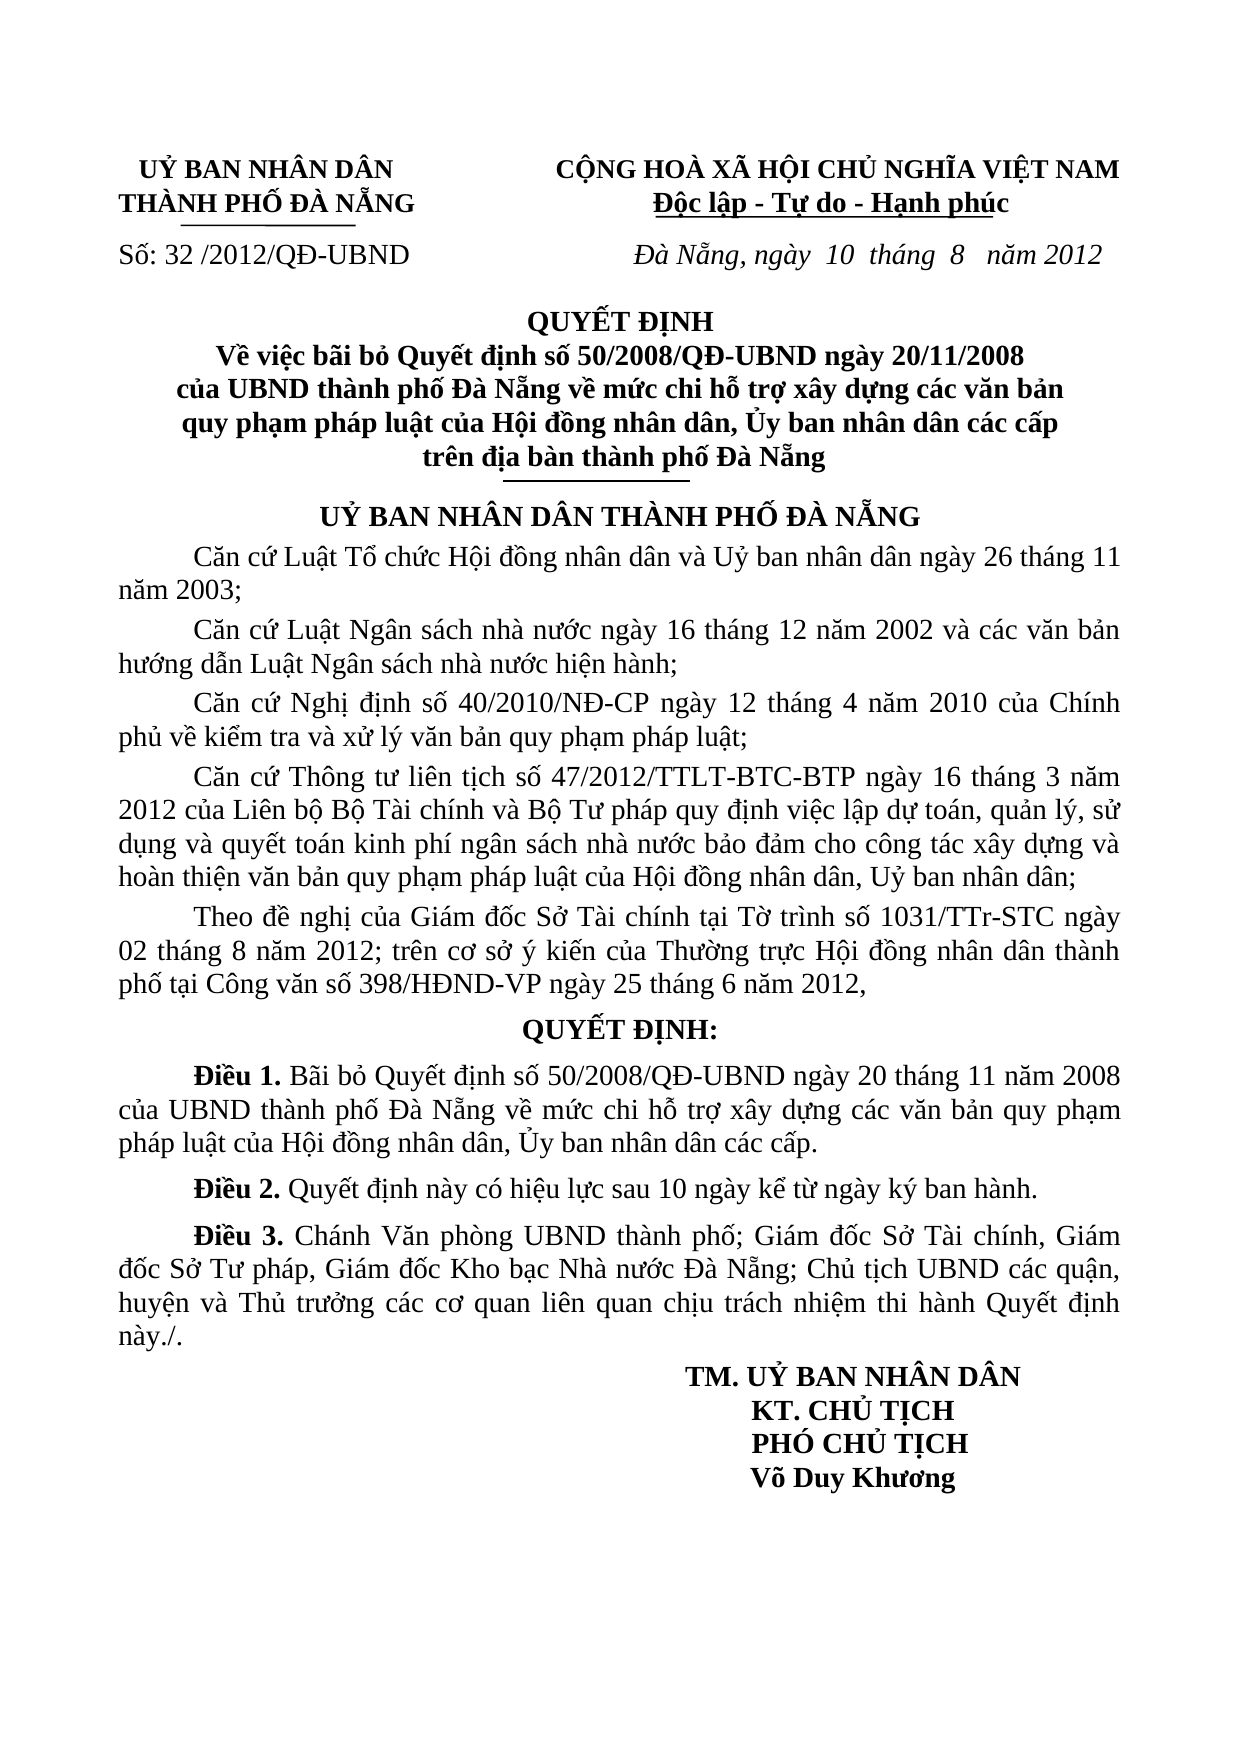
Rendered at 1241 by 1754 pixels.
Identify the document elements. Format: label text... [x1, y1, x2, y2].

text Căn cứ Nghị định số 40/2010/NĐ-CP ngày 12 tháng 4 năm 2010 của Chính phủ về kiểm tra và xử lý văn bản quy phạm pháp luật; [118, 686, 1122, 753]
text Điều 3. Chánh Văn phòng UBND thành phố; Giám đốc Sở Tài chính, Giám đốc Sở Tư pháp, Giám đốc Kho bạc Nhà nước Đà Nẵng; Chủ tịch UBND các quận, huyện và Thủ trưởng các cơ quan liên quan chịu trách nhiệm thi hành Quyết định này./. [118, 1218, 1122, 1352]
text Số: 32 /2012/QĐ-UBND Đà Nẵng, ngày 10 tháng 8 năm 2012 [118, 237, 1122, 271]
text THÀNH PHỐ ĐÀ NẴNG Độc lập - Tự do - Hạnh phúc [118, 185, 1122, 218]
text của UBND thành phố Đà Nẵng về mức chi hỗ trợ xây dựng các văn bản [118, 372, 1122, 405]
text KT. CHỦ TỊCH [118, 1393, 1122, 1426]
text Căn cứ Luật Tổ chức Hội đồng nhân dân và Uỷ ban nhân dân ngày 26 tháng 11 năm 2003; [118, 539, 1122, 606]
text Căn cứ Thông tư liên tịch số 47/2012/TTLT-BTC-BTP ngày 16 tháng 3 năm 2012 của Liên bộ Bộ Tài chính và Bộ Tư pháp quy định việc lập dự toán, quản lý, sử dụng và quyết toán kinh phí ngân sách nhà nước bảo đảm cho công tác xây dựng và hoàn thiện văn bản quy phạm pháp luật của Hội đồng nhân dân, Uỷ ban nhân dân; [118, 759, 1122, 893]
text Điều 2. Quyết định này có hiệu lực sau 10 ngày kể từ ngày ký ban hành. [118, 1172, 1122, 1205]
text Về việc bãi bỏ Quyết định số 50/2008/QĐ-UBND ngày 20/11/2008 [118, 338, 1122, 372]
text Theo đề nghị của Giám đốc Sở Tài chính tại Tờ trình số 1031/TTr-STC ngày 02 tháng 8 năm 2012; trên cơ sở ý kiến của Thường trực Hội đồng nhân dân thành phố tại Công văn số 398/HĐND-VP ngày 25 tháng 6 năm 2012, [118, 899, 1122, 1000]
text quy phạm pháp luật của Hội đồng nhân dân, Ủy ban nhân dân các cấp [118, 405, 1122, 439]
text Căn cứ Luật Ngân sách nhà nước ngày 16 tháng 12 năm 2002 và các văn bản hướng dẫn Luật Ngân sách nhà nước hiện hành; [118, 612, 1122, 679]
text Võ Duy Khương [118, 1460, 1122, 1493]
text QUYẾT ĐỊNH [118, 304, 1122, 338]
text PHÓ CHỦ TỊCH [118, 1426, 1122, 1460]
text UỶ BAN NHÂN DÂN CỘNG HOÀ XÃ HỘI CHỦ NGHĨA VIỆT [118, 153, 1122, 185]
text UỶ BAN NHÂN DÂN THÀNH PHỐ ĐÀ NẴNG [118, 499, 1122, 533]
text Điều 1. Bãi bỏ Quyết định số 50/2008/QĐ-UBND ngày 20 tháng 11 năm 2008 của UBND thành phố Đà Nẵng về mức chi hỗ trợ xây dựng các văn bản quy phạm pháp luật của Hội đồng nhân dân, Ủy ban nhân dân các cấp. [118, 1058, 1122, 1159]
text trên địa bàn thành phố Đà Nẵng [118, 439, 1122, 472]
text TM. UỶ BAN NHÂN DÂN [118, 1359, 1122, 1393]
text QUYẾT ĐỊNH: [118, 1012, 1122, 1046]
